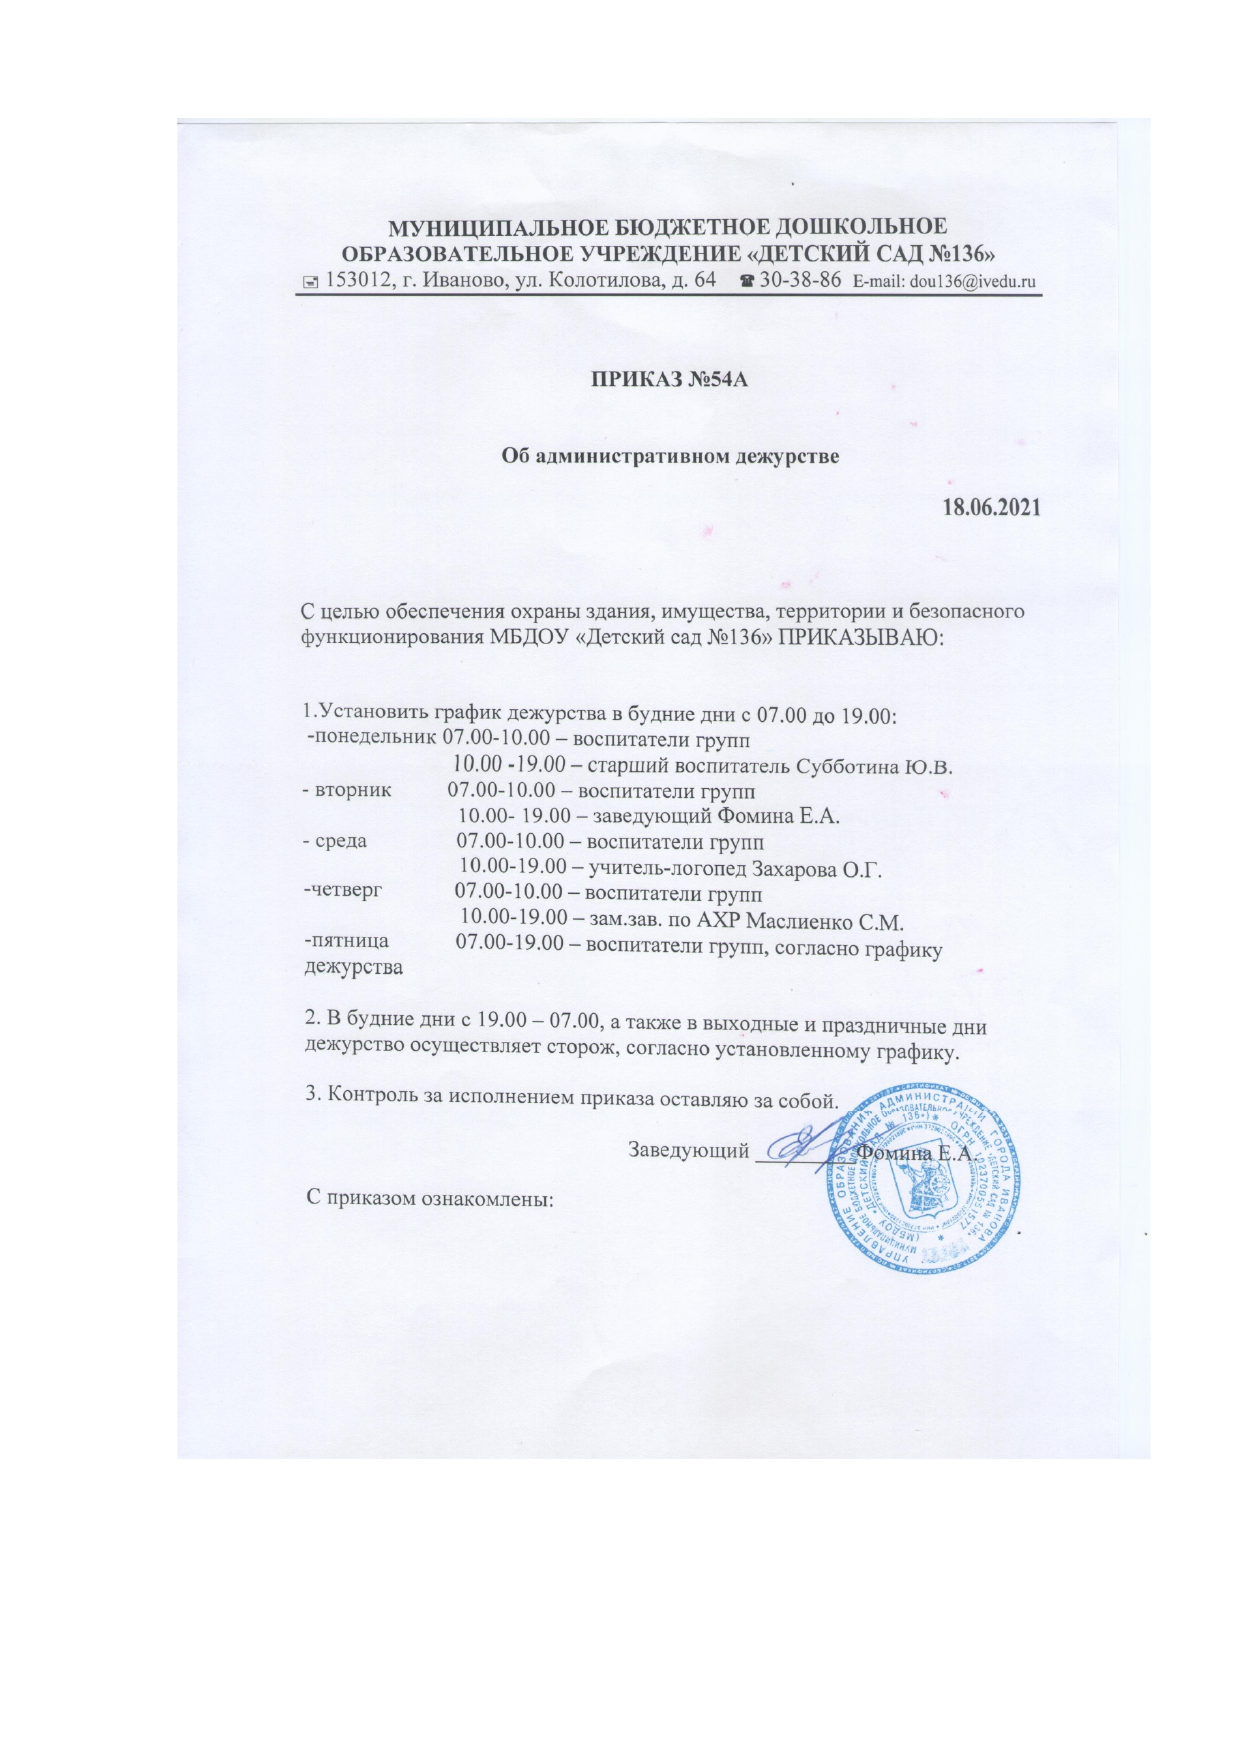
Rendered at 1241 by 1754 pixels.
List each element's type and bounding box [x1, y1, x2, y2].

picture [177, 118, 1151, 1459]
